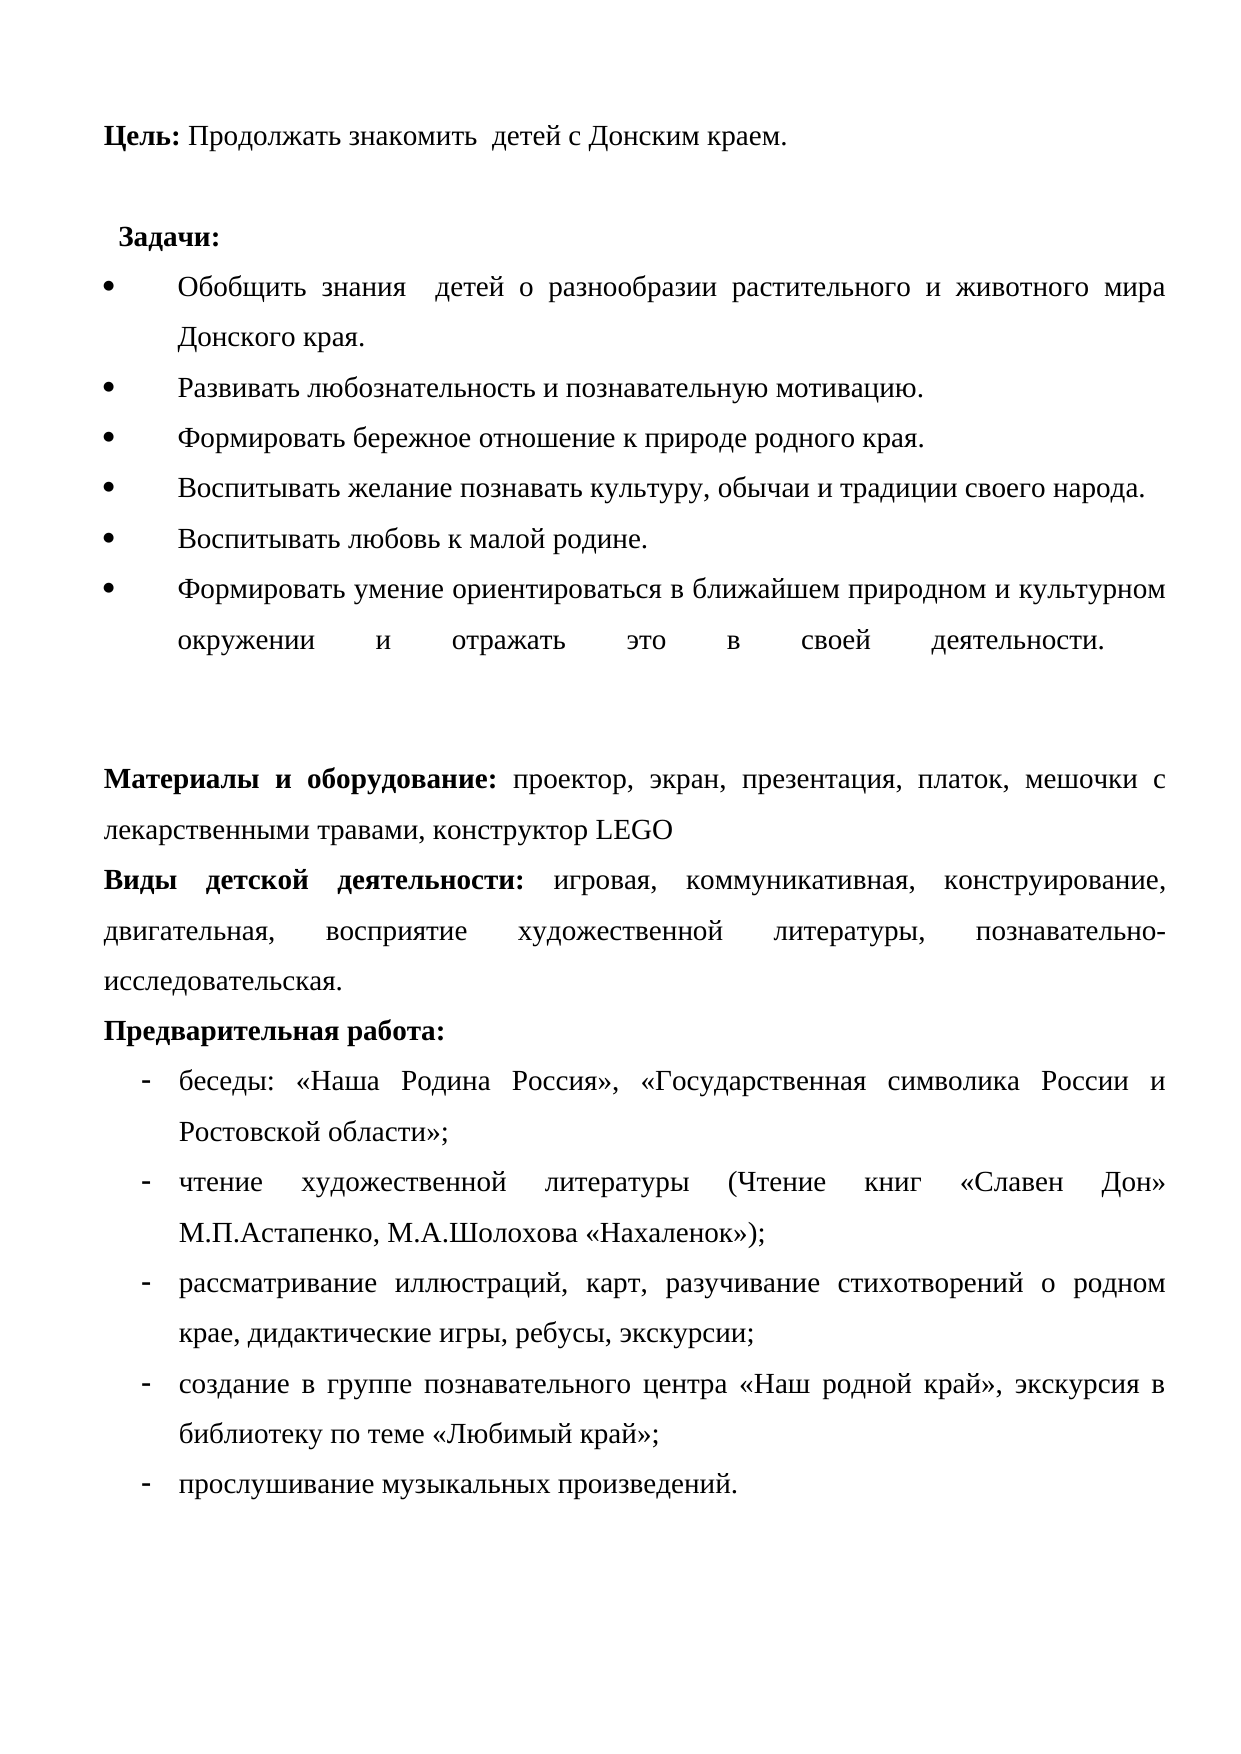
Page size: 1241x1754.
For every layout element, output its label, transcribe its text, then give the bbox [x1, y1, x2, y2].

text Виды детской деятельности: игровая, коммуникативная, конструирование, двигательная, восприятие художественной литературы, познавательно-исследовательская. [103, 862, 1167, 996]
list прослушивание музыкальных произведений. [141, 1466, 1167, 1500]
list создание в группе познавательного центра «Наш родной край», экскурсия в библиотеку по теме «Любимый край»; [141, 1366, 1167, 1450]
list чтение художественной литературы (Чтение книг «Славен Дон» М.П.Астапенко, М.А.Шолохова «Нахаленок»); [141, 1164, 1167, 1248]
list Развивать любознательность и познавательную мотивацию. [103, 370, 1167, 403]
text Материалы и оборудование: проектор, экран, презентация, платок, мешочки с лекарственными травами, конструктор LEGO [103, 762, 1167, 846]
list Воспитывать любовь к малой родине. [103, 521, 1167, 555]
list Воспитывать желание познавать культуру, обычаи и традиции своего народа. [103, 471, 1167, 504]
list Формировать умение ориентироваться в ближайшем природном и культурном окружении и отражать это в своей деятельности. [103, 571, 1167, 748]
list рассматривание иллюстраций, карт, разучивание стихотворений о родном крае, дидактические игры, ребусы, экскурсии; [141, 1265, 1167, 1349]
text Предварительная работа: [103, 1013, 1167, 1047]
list беседы: «Наша Родина Россия», «Государственная символика России и Ростовской области»; [141, 1063, 1167, 1147]
text Цель: Продолжать знакомить детей с Донским краем. [103, 118, 1167, 152]
text Задачи: [103, 219, 1167, 252]
list Обобщить знания детей о разнообразии растительного и животного мира Донского края. [103, 269, 1167, 353]
list Формировать бережное отношение к природе родного края. [103, 420, 1167, 454]
